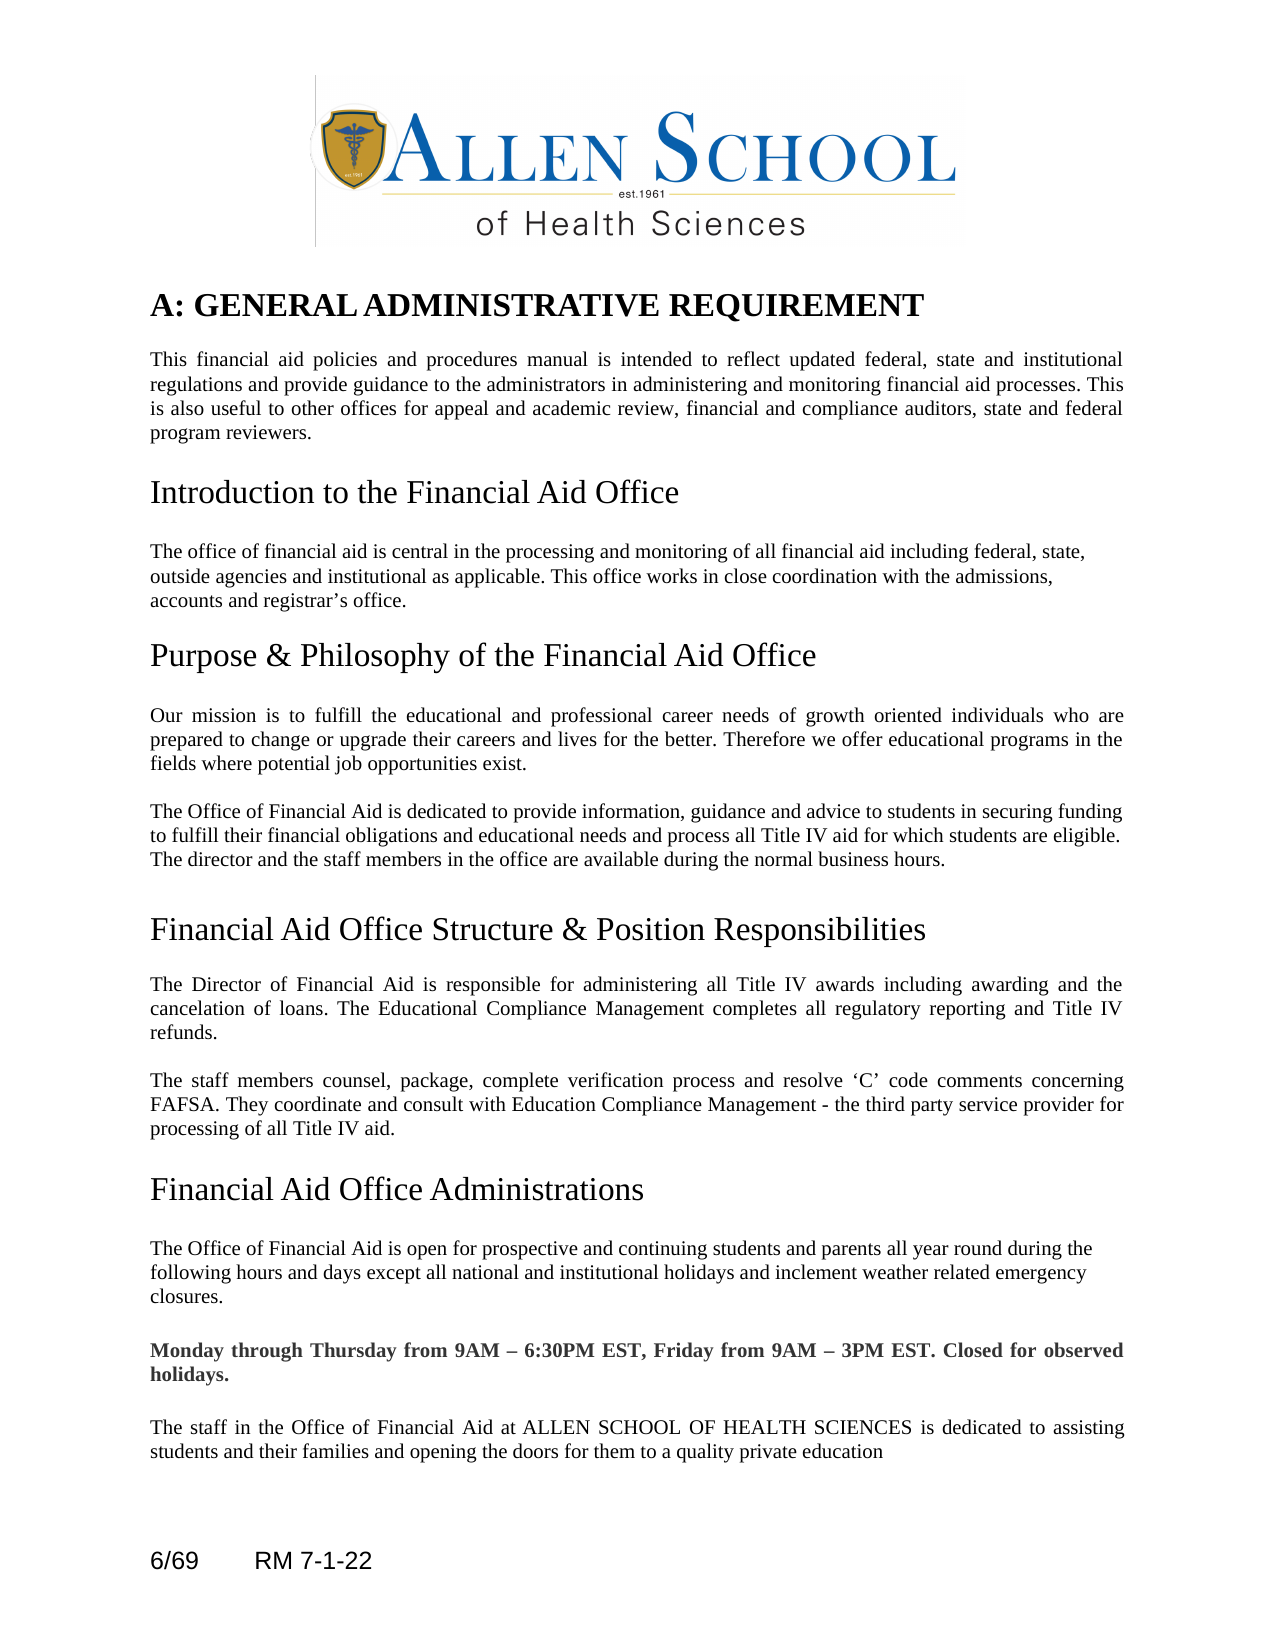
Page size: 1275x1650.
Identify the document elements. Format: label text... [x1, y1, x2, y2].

subtitle Purpose & Philosophy of the Financial Aid Office [150, 636, 1125, 674]
text The office of financial aid is central in the processing and monitoring of all financial aid including federal, state, outside agencies and institutional as applicable. This office works in close coordination with the admissions, accounts and registrar’s office. [150, 539, 1125, 612]
text Monday through Thursday from 9AM – 6:30PM EST, Friday from 9AM – 3PM EST. Closed for observed holidays. [150, 1338, 1125, 1386]
text Our mission is to fulfill the educational and professional career needs of growth oriented individuals who are prepared to change or upgrade their careers and lives for the better. Therefore we offer educational programs in the fields where potential job opportunities exist. [150, 703, 1125, 775]
text The staff in the Office of Financial Aid at ALLEN SCHOOL OF HEALTH SCIENCES is dedicated to assisting students and their families and opening the doors for them to a quality private education [150, 1415, 1125, 1463]
text The Director of Financial Aid is responsible for administering all Title IV awards including awarding and the cancelation of loans. The Educational Compliance Management completes all regulatory reporting and Title IV refunds. [150, 972, 1125, 1044]
subtitle A: GENERAL ADMINISTRATIVE REQUIREMENT [150, 285, 1125, 323]
text Financial Aid Office Structure & Position Responsibilities [150, 909, 1125, 948]
text Financial Aid Office Administrations [150, 1169, 1125, 1207]
text The Office of Financial Aid is open for prospective and continuing students and parents all year round during the following hours and days except all national and institutional holidays and inclement weather related emergency closures. [150, 1236, 1125, 1308]
text The staff members counsel, package, complete verification process and resolve ‘C’ code comments concerning FAFSA. They coordinate and consult with Education Compliance Management - the third party service provider for processing of all Title IV aid. [150, 1068, 1125, 1140]
text The Office of Financial Aid is dedicated to provide information, guidance and advice to students in securing funding to fulfill their financial obligations and educational needs and process all Title IV aid for which students are eligible. The director and the staff members in the office are available during the normal business hours. [150, 799, 1125, 871]
subtitle Introduction to the Financial Aid Office [150, 472, 1125, 511]
picture [309, 75, 966, 247]
text This financial aid policies and procedures manual is intended to reflect updated federal, state and institutional regulations and provide guidance to the administrators in administering and monitoring financial aid processes. This is also useful to other offices for appeal and academic review, financial and compliance auditors, state and federal program reviewers. [150, 347, 1125, 444]
